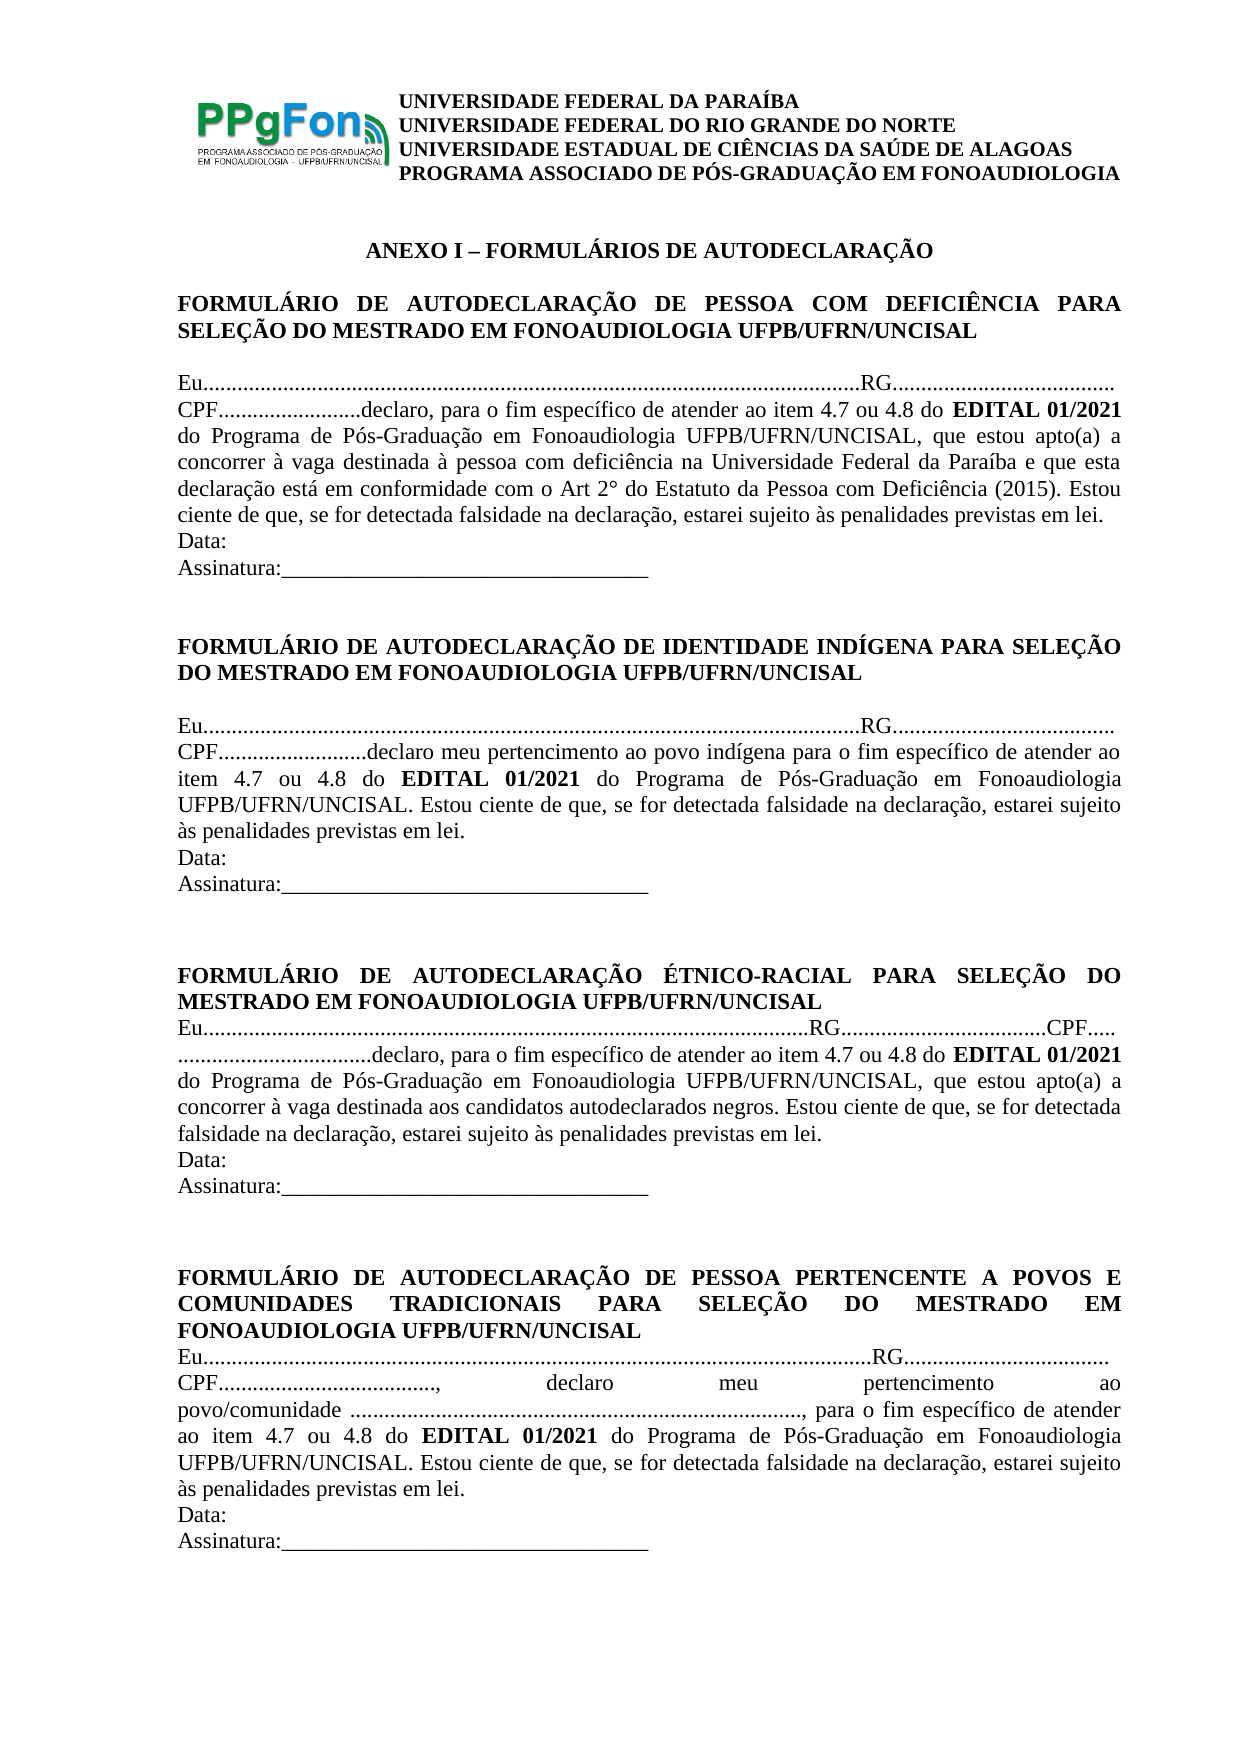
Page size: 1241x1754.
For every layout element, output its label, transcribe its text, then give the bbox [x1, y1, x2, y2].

text Eu...................................................................................................................RG.......................................CPF.........................declaro, para o fim específico de atender ao item 4.7 ou 4.8 do EDITAL 01/2021 do Programa de Pós-Graduação em Fonoaudiologia UFPB/UFRN/UNCISAL, que estou apto(a) a concorrer à vaga destinada à pessoa com deficiência na Universidade Federal da Paraíba e que esta declaração está em conformidade com o Art 2° do Estatuto da Pessoa com Deficiência (2015). Estou ciente de que, se for detectada falsidade na declaração, estarei sujeito às penalidades previstas em lei. [177, 369, 1122, 527]
text Data: Assinatura:________________________________ [177, 1501, 1122, 1554]
picture [185, 89, 397, 178]
text Eu..........................................................................................................RG....................................CPF.......................................declaro, para o fim específico de atender ao item 4.7 ou 4.8 do EDITAL 01/2021 do Programa de Pós-Graduação em Fonoaudiologia UFPB/UFRN/UNCISAL, que estou apto(a) a concorrer à vaga destinada aos candidatos autodeclarados negros. Estou ciente de que, se for detectada falsidade na declaração, estarei sujeito às penalidades previstas em lei. [177, 1014, 1122, 1146]
text FORMULÁRIO DE AUTODECLARAÇÃO DE PESSOA COM DEFICIÊNCIA PARA SELEÇÃO DO MESTRADO EM FONOAUDIOLOGIA UFPB/UFRN/UNCISAL [177, 290, 1122, 343]
text Data: Assinatura:________________________________ [177, 527, 1122, 580]
text Data: Assinatura:________________________________ [177, 844, 1122, 896]
text Eu...................................................................................................................RG.......................................CPF..........................declaro meu pertencimento ao povo indígena para o fim específico de atender ao item 4.7 ou 4.8 do EDITAL 01/2021 do Programa de Pós-Graduação em Fonoaudiologia UFPB/UFRN/UNCISAL. Estou ciente de que, se for detectada falsidade na declaração, estarei sujeito às penalidades previstas em lei. [177, 712, 1122, 844]
text Eu.....................................................................................................................RG....................................CPF......................................, declaro meu pertencimento ao povo/comunidade ..............................................................................., para o fim específico de atender ao item 4.7 ou 4.8 do EDITAL 01/2021 do Programa de Pós-Graduação em Fonoaudiologia UFPB/UFRN/UNCISAL. Estou ciente de que, se for detectada falsidade na declaração, estarei sujeito às penalidades previstas em lei. [177, 1343, 1122, 1501]
text FORMULÁRIO DE AUTODECLARAÇÃO DE IDENTIDADE INDÍGENA PARA SELEÇÃO DO MESTRADO EM FONOAUDIOLOGIA UFPB/UFRN/UNCISAL [177, 633, 1122, 686]
text Data: Assinatura:________________________________ [177, 1146, 1122, 1199]
text FORMULÁRIO DE AUTODECLARAÇÃO DE PESSOA PERTENCENTE A POVOS E COMUNIDADES TRADICIONAIS PARA SELEÇÃO DO MESTRADO EM FONOAUDIOLOGIA UFPB/UFRN/UNCISAL [177, 1264, 1122, 1343]
text FORMULÁRIO DE AUTODECLARAÇÃO ÉTNICO-RACIAL PARA SELEÇÃO DO MESTRADO EM FONOAUDIOLOGIA UFPB/UFRN/UNCISAL [177, 962, 1122, 1014]
text ANEXO I – FORMULÁRIOS DE AUTODECLARAÇÃO [177, 238, 1122, 264]
